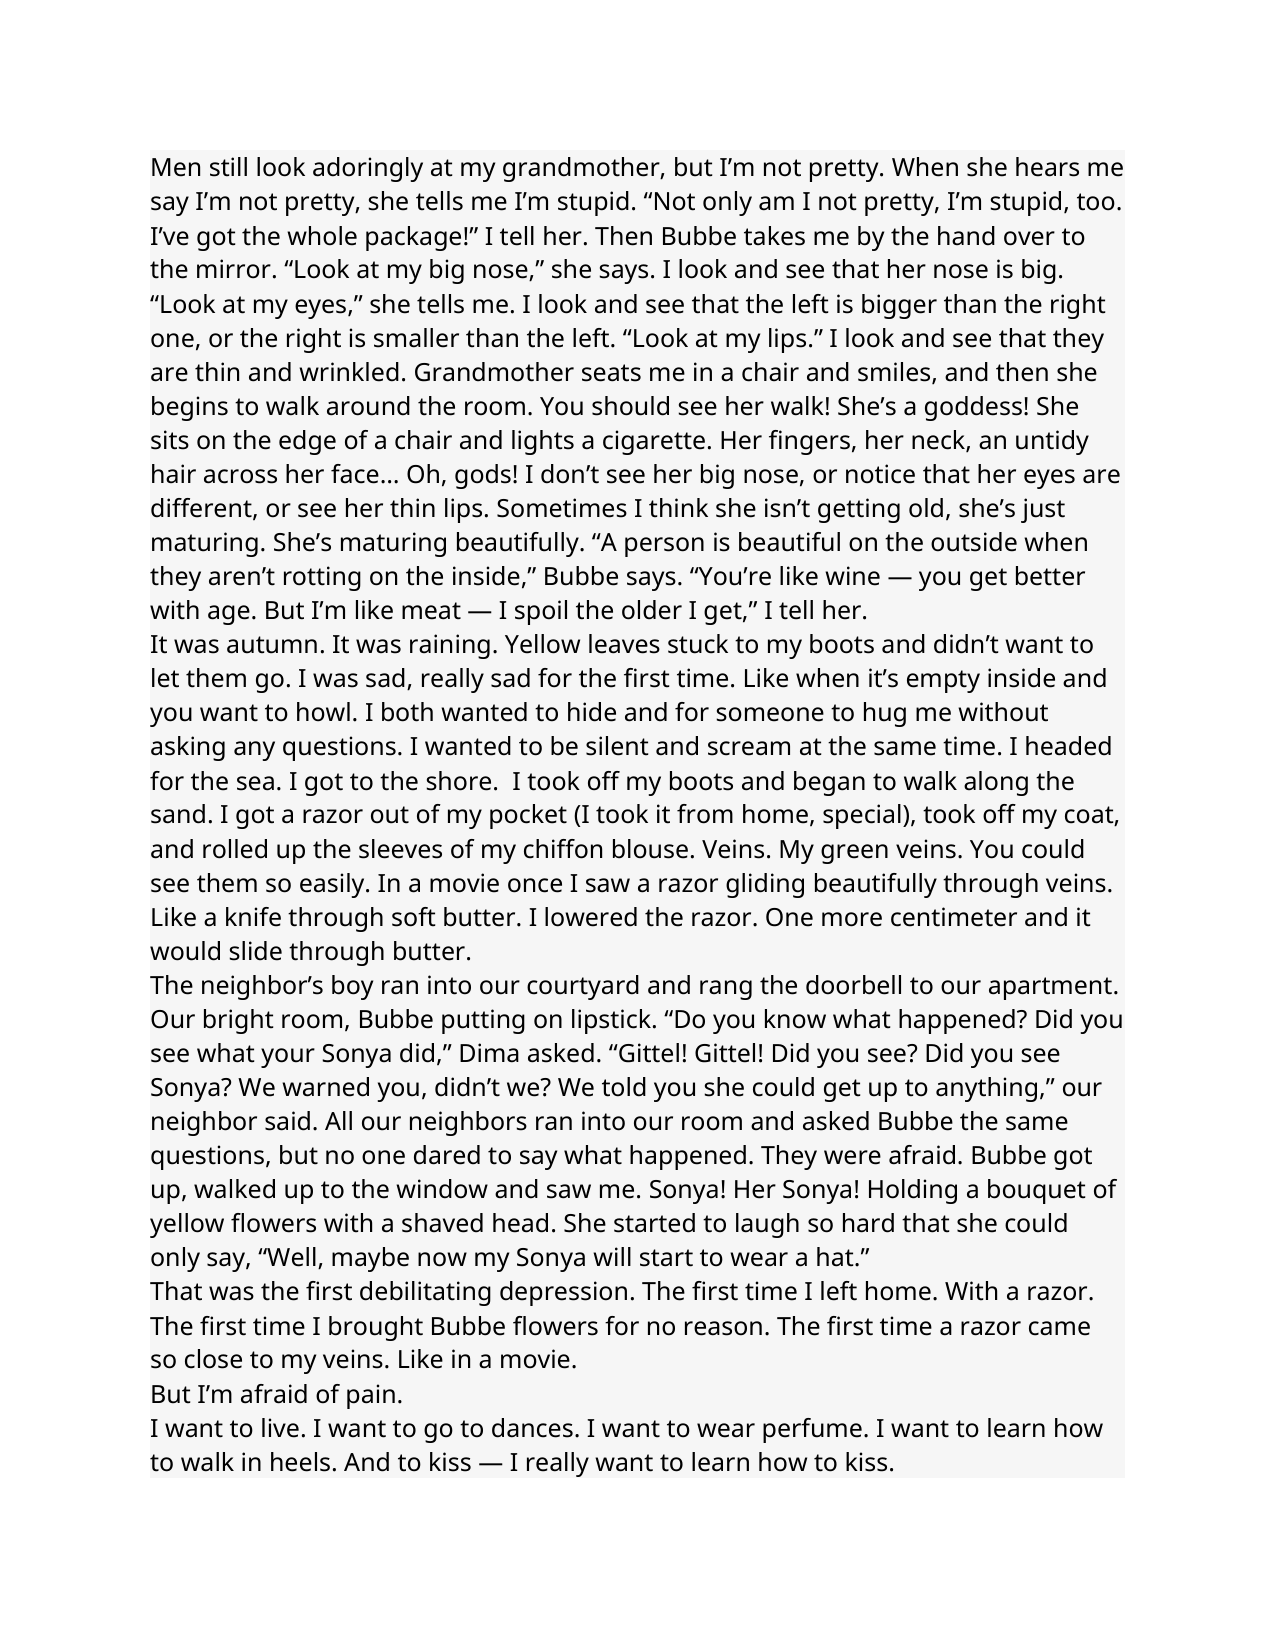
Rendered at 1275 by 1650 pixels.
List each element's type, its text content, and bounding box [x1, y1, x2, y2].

text The neighbor’s boy ran into our courtyard and rang the doorbell to our apartment. Our bright room, Bubbe putting on lipstick. “Do you know what happened? Did you see what your Sonya did,” Dima asked. “Gittel! Gittel! Did you see? Did you see Sonya? We warned you, didn’t we? We told you she could get up to anything,” our neighbor said. All our neighbors ran into our room and asked Bubbe the same questions, but no one dared to say what happened. They were afraid. Bubbe got up, walked up to the window and saw me. Sonya! Her Sonya! Holding a bouquet of yellow flowers with a shaved head. She started to laugh so hard that she could only say, “Well, maybe now my Sonya will start to wear a hat.” [150, 967, 1125, 1274]
text Men still look adoringly at my grandmother, but I’m not pretty. When she hears me say I’m not pretty, she tells me I’m stupid. “Not only am I not pretty, I’m stupid, too. I’ve got the whole package!” I tell her. Then Bubbe takes me by the hand over to the mirror. “Look at my big nose,” she says. I look and see that her nose is big. “Look at my eyes,” she tells me. I look and see that the left is bigger than the right one, or the right is smaller than the left. “Look at my lips.” I look and see that they are thin and wrinkled. Grandmother seats me in a chair and smiles, and then she begins to walk around the room. You should see her walk! She’s a goddess! She sits on the edge of a chair and lights a cigarette. Her fingers, her neck, an untidy hair across her face… Oh, gods! I don’t see her big nose, or notice that her eyes are different, or see her thin lips. Sometimes I think she isn’t getting old, she’s just maturing. She’s maturing beautifully. “A person is beautiful on the outside when they aren’t rotting on the inside,” Bubbe says. “You’re like wine — you get better with age. But I’m like meat — I spoil the older I get,” I tell her. [150, 150, 1125, 627]
text It was autumn. It was raining. Yellow leaves stuck to my boots and didn’t want to let them go. I was sad, really sad for the first time. Like when it’s empty inside and you want to howl. I both wanted to hide and for someone to hug me without asking any questions. I wanted to be silent and scream at the same time. I headed for the sea. I got to the shore. I took off my boots and began to walk along the sand. I got a razor out of my pocket (I took it from home, special), took off my coat, and rolled up the sleeves of my chiffon blouse. Veins. My green veins. You could see them so easily. In a movie once I saw a razor gliding beautifully through veins. Like a knife through soft butter. I lowered the razor. One more centimeter and it would slide through butter. [150, 627, 1125, 967]
text I want to live. I want to go to dances. I want to wear perfume. I want to learn how to walk in heels. And to kiss — I really want to learn how to kiss. [150, 1410, 1125, 1478]
text That was the first debilitating depression. The first time I left home. With a razor. The first time I brought Bubbe flowers for no reason. The first time a razor came so close to my veins. Like in a movie. [150, 1274, 1125, 1376]
text But I’m afraid of pain. [150, 1376, 1125, 1410]
